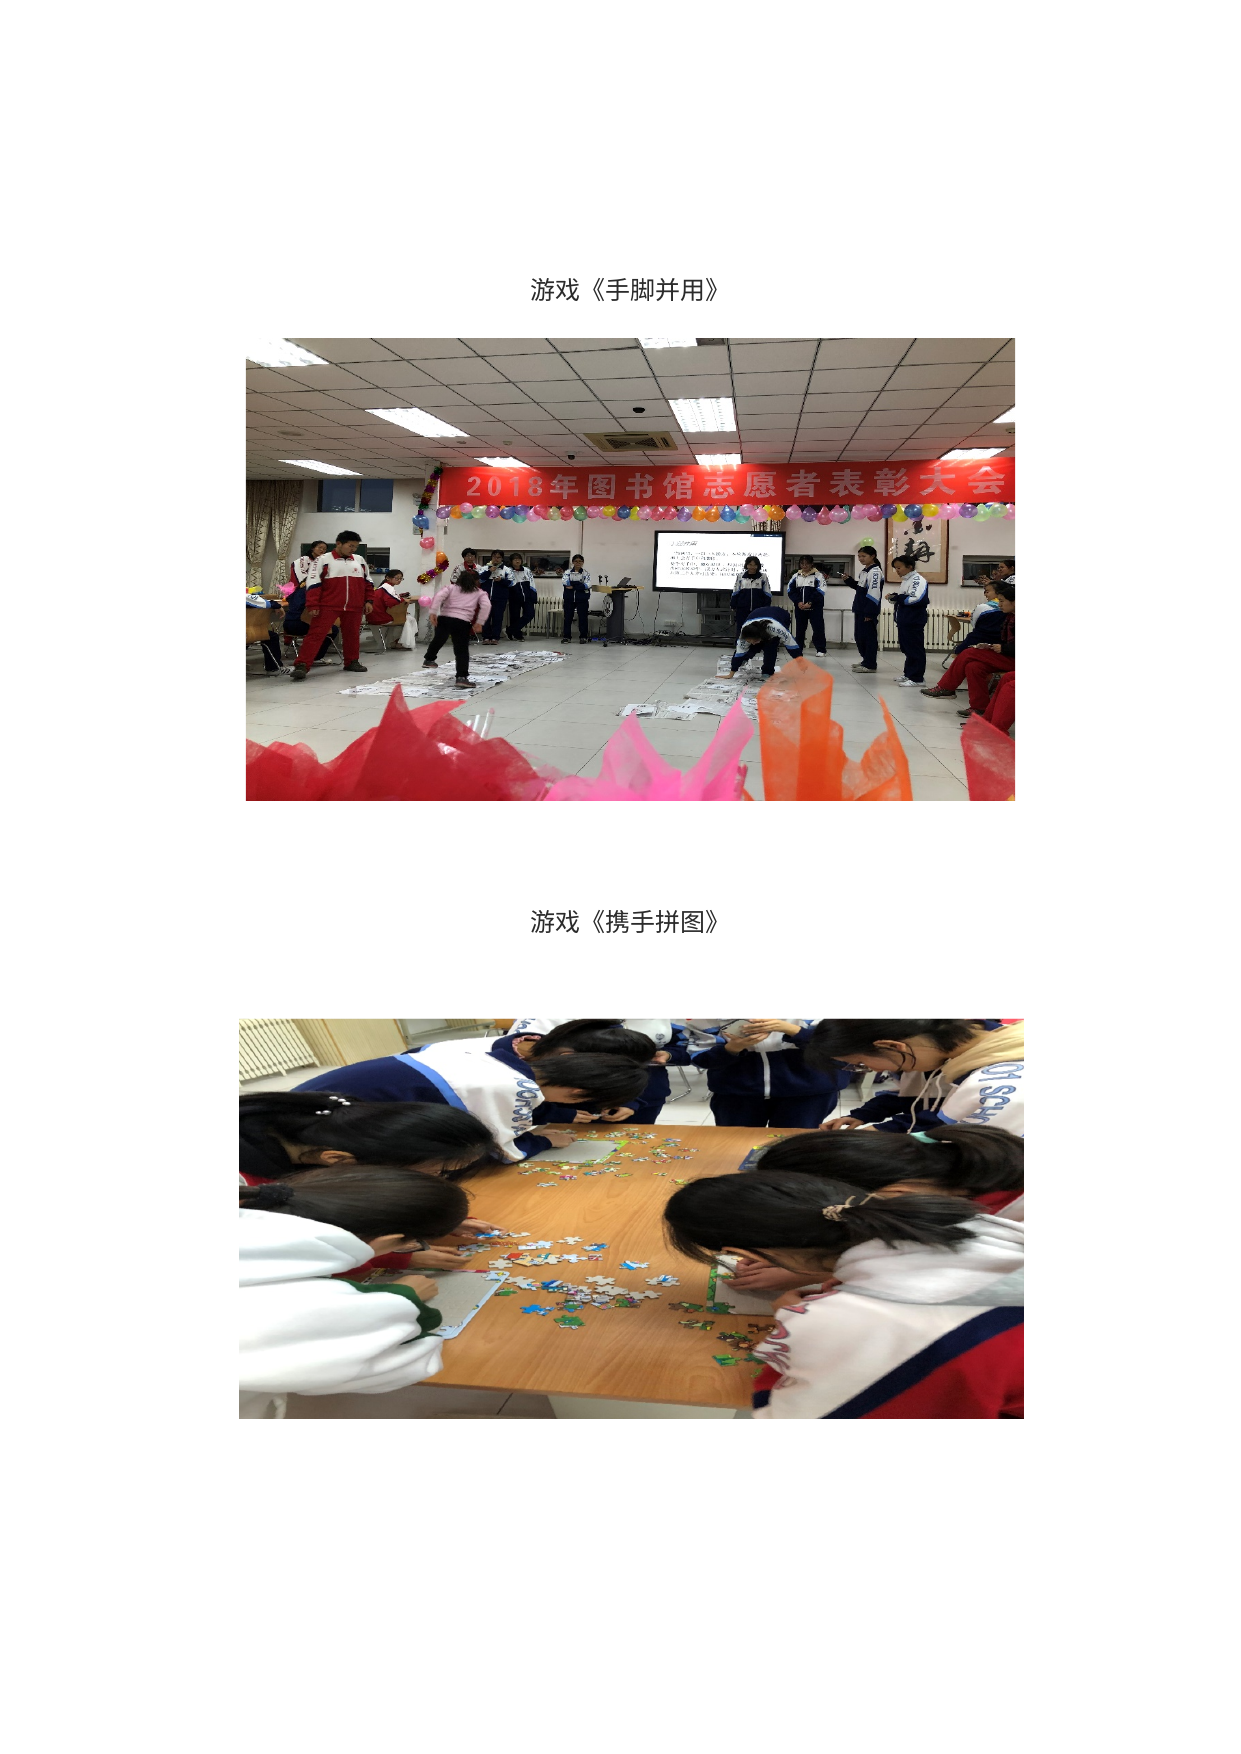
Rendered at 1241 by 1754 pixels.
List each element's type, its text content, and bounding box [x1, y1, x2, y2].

picture [245, 338, 1016, 801]
text 游戏《手脚并用》 [187, 256, 1053, 321]
picture [240, 1019, 1023, 1419]
text 游戏《携手拼图》 [187, 888, 1053, 953]
